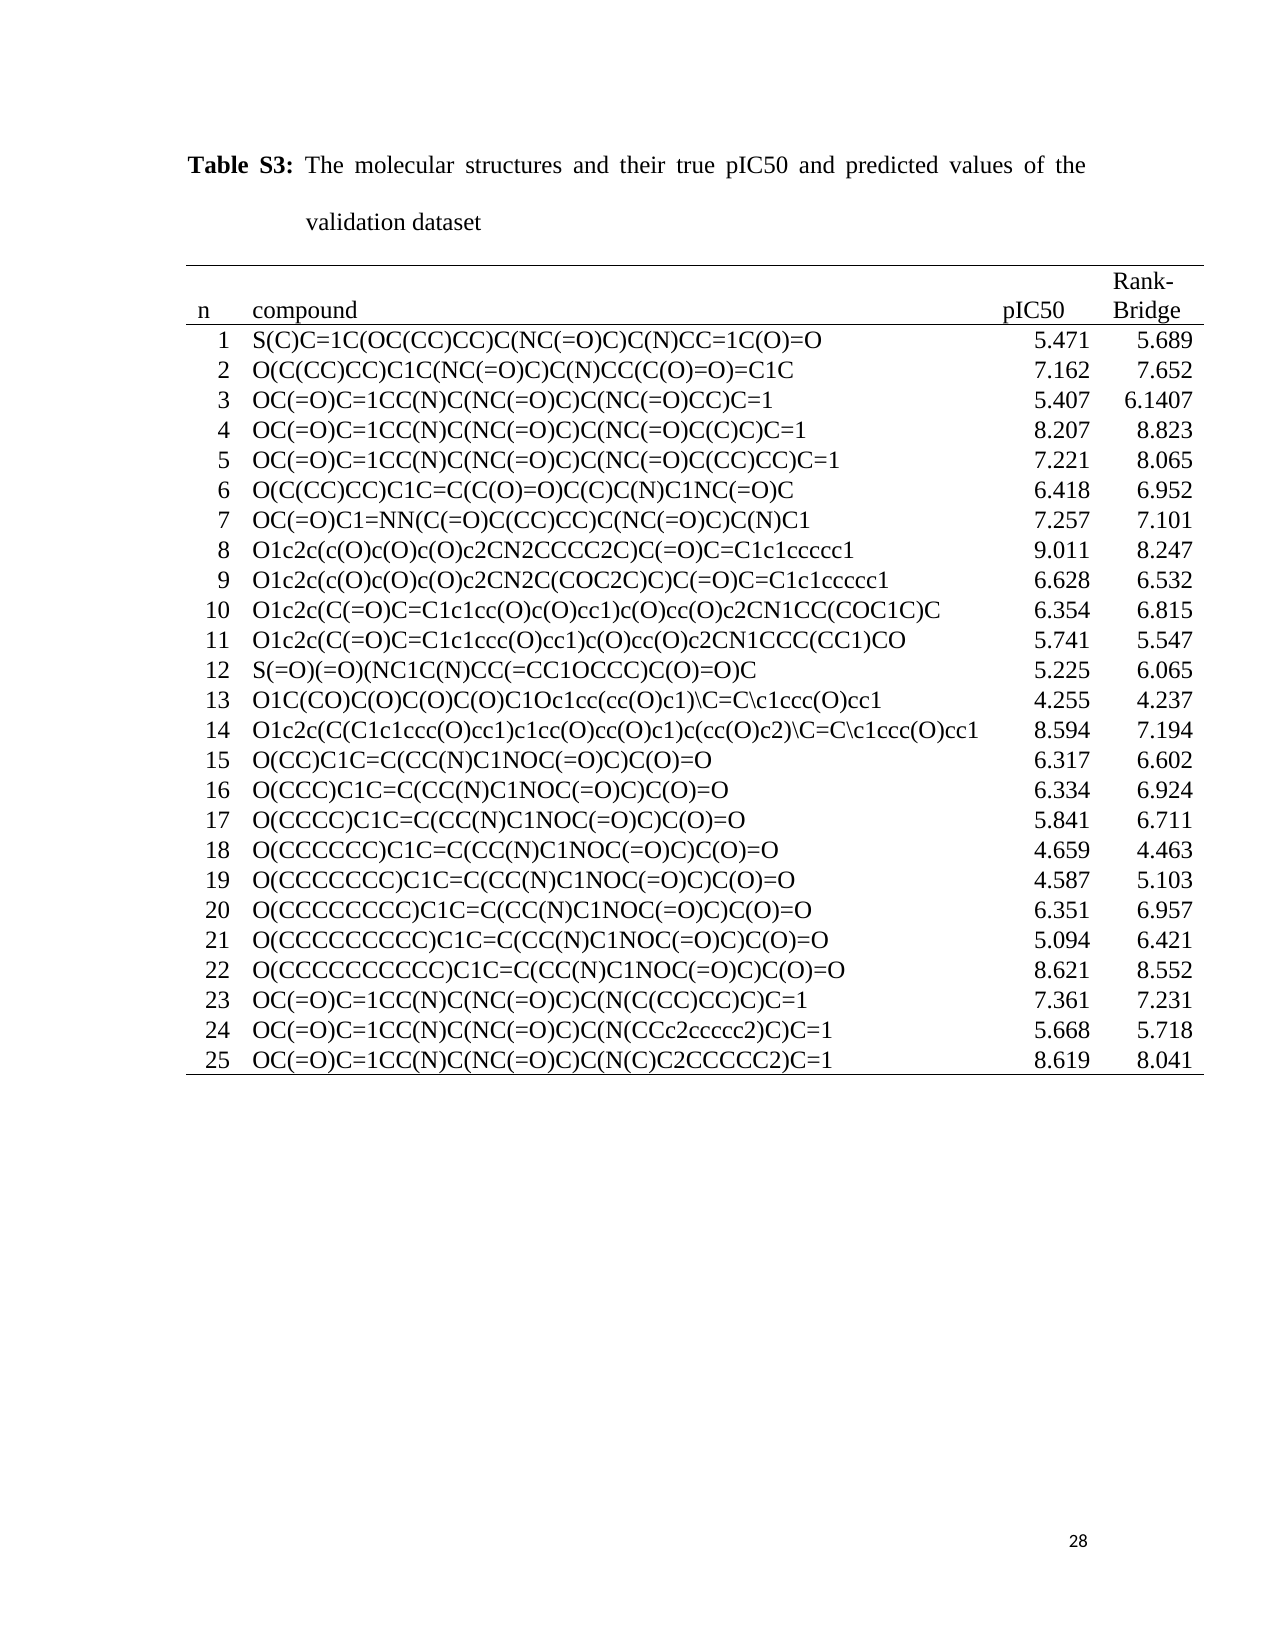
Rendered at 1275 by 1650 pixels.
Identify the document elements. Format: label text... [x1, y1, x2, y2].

table_cell S(=O)(=O)(NC1C(N)CC(=CC1OCCC)C(O)=O)C [241, 654, 991, 683]
table_cell 1 [186, 325, 241, 353]
table_cell 8.247 [1101, 534, 1204, 563]
table_cell 25 [186, 1044, 241, 1073]
table_cell 23 [186, 984, 241, 1013]
table_cell 9.011 [991, 534, 1101, 563]
table_header compound [241, 266, 991, 323]
table_cell O1c2c(c(O)c(O)c(O)c2CN2C(COC2C)C)C(=O)C=C1c1ccccc1 [241, 564, 991, 593]
table_cell S(C)C=1C(OC(CC)CC)C(NC(=O)C)C(N)CC=1C(O)=O [241, 325, 991, 353]
table_header Rank-Bridge [1101, 266, 1204, 323]
table_cell O1c2c(C(=O)C=C1c1cc(O)c(O)cc1)c(O)cc(O)c2CN1CC(COC1C)C [241, 594, 991, 623]
table_cell 20 [186, 894, 241, 923]
table_cell 7 [186, 504, 241, 533]
table_cell 4.237 [1101, 684, 1204, 713]
table_cell 16 [186, 774, 241, 803]
table_cell 7.221 [991, 444, 1101, 473]
table_cell O(CC)C1C=C(CC(N)C1NOC(=O)C)C(O)=O [241, 744, 991, 773]
table_cell 6.317 [991, 744, 1101, 773]
table_cell 22 [186, 954, 241, 983]
table_cell 6.815 [1101, 594, 1204, 623]
table_cell 8.552 [1101, 954, 1204, 983]
table_cell 6.711 [1101, 804, 1204, 833]
table_cell 21 [186, 924, 241, 953]
table_cell 4.255 [991, 684, 1101, 713]
table_cell OC(=O)C=1CC(N)C(NC(=O)C)C(N(CCc2ccccc2)C)C=1 [241, 1014, 991, 1043]
table_cell 8.041 [1101, 1044, 1204, 1073]
table_cell 8.065 [1101, 444, 1204, 473]
table_cell 12 [186, 654, 241, 683]
table_cell 7.361 [991, 984, 1101, 1013]
table_cell OC(=O)C=1CC(N)C(NC(=O)C)C(NC(=O)C(C)C)C=1 [241, 414, 991, 443]
table_cell 5.094 [991, 924, 1101, 953]
table_cell 6 [186, 474, 241, 503]
table_cell 5.471 [991, 325, 1101, 353]
table_cell 6.957 [1101, 894, 1204, 923]
table_cell 5.741 [991, 624, 1101, 653]
table_cell 5.225 [991, 654, 1101, 683]
table_cell O(CCCC)C1C=C(CC(N)C1NOC(=O)C)C(O)=O [241, 804, 991, 833]
table_cell O(CCCCCCCCC)C1C=C(CC(N)C1NOC(=O)C)C(O)=O [241, 924, 991, 953]
table_cell 4 [186, 414, 241, 443]
table_cell O(C(CC)CC)C1C=C(C(O)=O)C(C)C(N)C1NC(=O)C [241, 474, 991, 503]
table_cell 7.101 [1101, 504, 1204, 533]
table_cell 5.841 [991, 804, 1101, 833]
text Table S3: The molecular structures and their true pIC50 and predicted values of the validation dataset [187, 150, 1087, 236]
table_cell 5.547 [1101, 624, 1204, 653]
table_cell O(CCCCCC)C1C=C(CC(N)C1NOC(=O)C)C(O)=O [241, 834, 991, 863]
table_cell 6.924 [1101, 774, 1204, 803]
table_header n [186, 266, 241, 323]
table_cell 6.952 [1101, 474, 1204, 503]
table_cell 11 [186, 624, 241, 653]
table_cell 6.351 [991, 894, 1101, 923]
table_cell 8.207 [991, 414, 1101, 443]
table_cell 6.532 [1101, 564, 1204, 593]
table_cell O(C(CC)CC)C1C(NC(=O)C)C(N)CC(C(O)=O)=C1C [241, 354, 991, 383]
table_cell O(CCCCCCCC)C1C=C(CC(N)C1NOC(=O)C)C(O)=O [241, 894, 991, 923]
table_cell O(CCCCCCC)C1C=C(CC(N)C1NOC(=O)C)C(O)=O [241, 864, 991, 893]
table_cell 6.334 [991, 774, 1101, 803]
table_cell 7.231 [1101, 984, 1204, 1013]
table_cell 18 [186, 834, 241, 863]
table_cell 4.659 [991, 834, 1101, 863]
table_cell 13 [186, 684, 241, 713]
table_cell 6.602 [1101, 744, 1204, 773]
table_cell 24 [186, 1014, 241, 1043]
table_cell O1c2c(C(C1c1ccc(O)cc1)c1cc(O)cc(O)c1)c(cc(O)c2)\C=C\c1ccc(O)cc1 [241, 714, 991, 743]
table_cell OC(=O)C=1CC(N)C(NC(=O)C)C(N(C(CC)CC)C)C=1 [241, 984, 991, 1013]
table_cell 17 [186, 804, 241, 833]
table_cell O(CCC)C1C=C(CC(N)C1NOC(=O)C)C(O)=O [241, 774, 991, 803]
table_cell 9 [186, 564, 241, 593]
table_cell O1c2c(C(=O)C=C1c1ccc(O)cc1)c(O)cc(O)c2CN1CCC(CC1)CO [241, 624, 991, 653]
table_cell 5.689 [1101, 325, 1204, 353]
table_cell 7.194 [1101, 714, 1204, 743]
table_cell 5.718 [1101, 1014, 1204, 1043]
table_cell 8.594 [991, 714, 1101, 743]
table_header pIC50 [991, 266, 1101, 323]
table_cell 6.418 [991, 474, 1101, 503]
table_cell 6.421 [1101, 924, 1204, 953]
table_cell 7.652 [1101, 354, 1204, 383]
table_cell 8.621 [991, 954, 1101, 983]
table_cell 6.628 [991, 564, 1101, 593]
table_cell 6.1407 [1101, 384, 1204, 413]
table_cell OC(=O)C=1CC(N)C(NC(=O)C)C(N(C)C2CCCCC2)C=1 [241, 1044, 991, 1073]
table_cell 4.463 [1101, 834, 1204, 863]
table_cell O(CCCCCCCCCC)C1C=C(CC(N)C1NOC(=O)C)C(O)=O [241, 954, 991, 983]
table_cell 15 [186, 744, 241, 773]
table_cell 8.823 [1101, 414, 1204, 443]
table_cell 5 [186, 444, 241, 473]
table_cell 14 [186, 714, 241, 743]
table_cell 5.103 [1101, 864, 1204, 893]
table_cell 8.619 [991, 1044, 1101, 1073]
table_cell 5.407 [991, 384, 1101, 413]
table_cell OC(=O)C=1CC(N)C(NC(=O)C)C(NC(=O)CC)C=1 [241, 384, 991, 413]
table_cell 6.354 [991, 594, 1101, 623]
table_cell 10 [186, 594, 241, 623]
table_cell OC(=O)C1=NN(C(=O)C(CC)CC)C(NC(=O)C)C(N)C1 [241, 504, 991, 533]
table_cell 6.065 [1101, 654, 1204, 683]
table_cell 5.668 [991, 1014, 1101, 1043]
table_cell O1C(CO)C(O)C(O)C(O)C1Oc1cc(cc(O)c1)\C=C\c1ccc(O)cc1 [241, 684, 991, 713]
table_cell 3 [186, 384, 241, 413]
table_cell 7.162 [991, 354, 1101, 383]
table_cell O1c2c(c(O)c(O)c(O)c2CN2CCCC2C)C(=O)C=C1c1ccccc1 [241, 534, 991, 563]
table_cell OC(=O)C=1CC(N)C(NC(=O)C)C(NC(=O)C(CC)CC)C=1 [241, 444, 991, 473]
table_cell 8 [186, 534, 241, 563]
table_cell 2 [186, 354, 241, 383]
table_cell 19 [186, 864, 241, 893]
table_cell 7.257 [991, 504, 1101, 533]
table_cell 4.587 [991, 864, 1101, 893]
